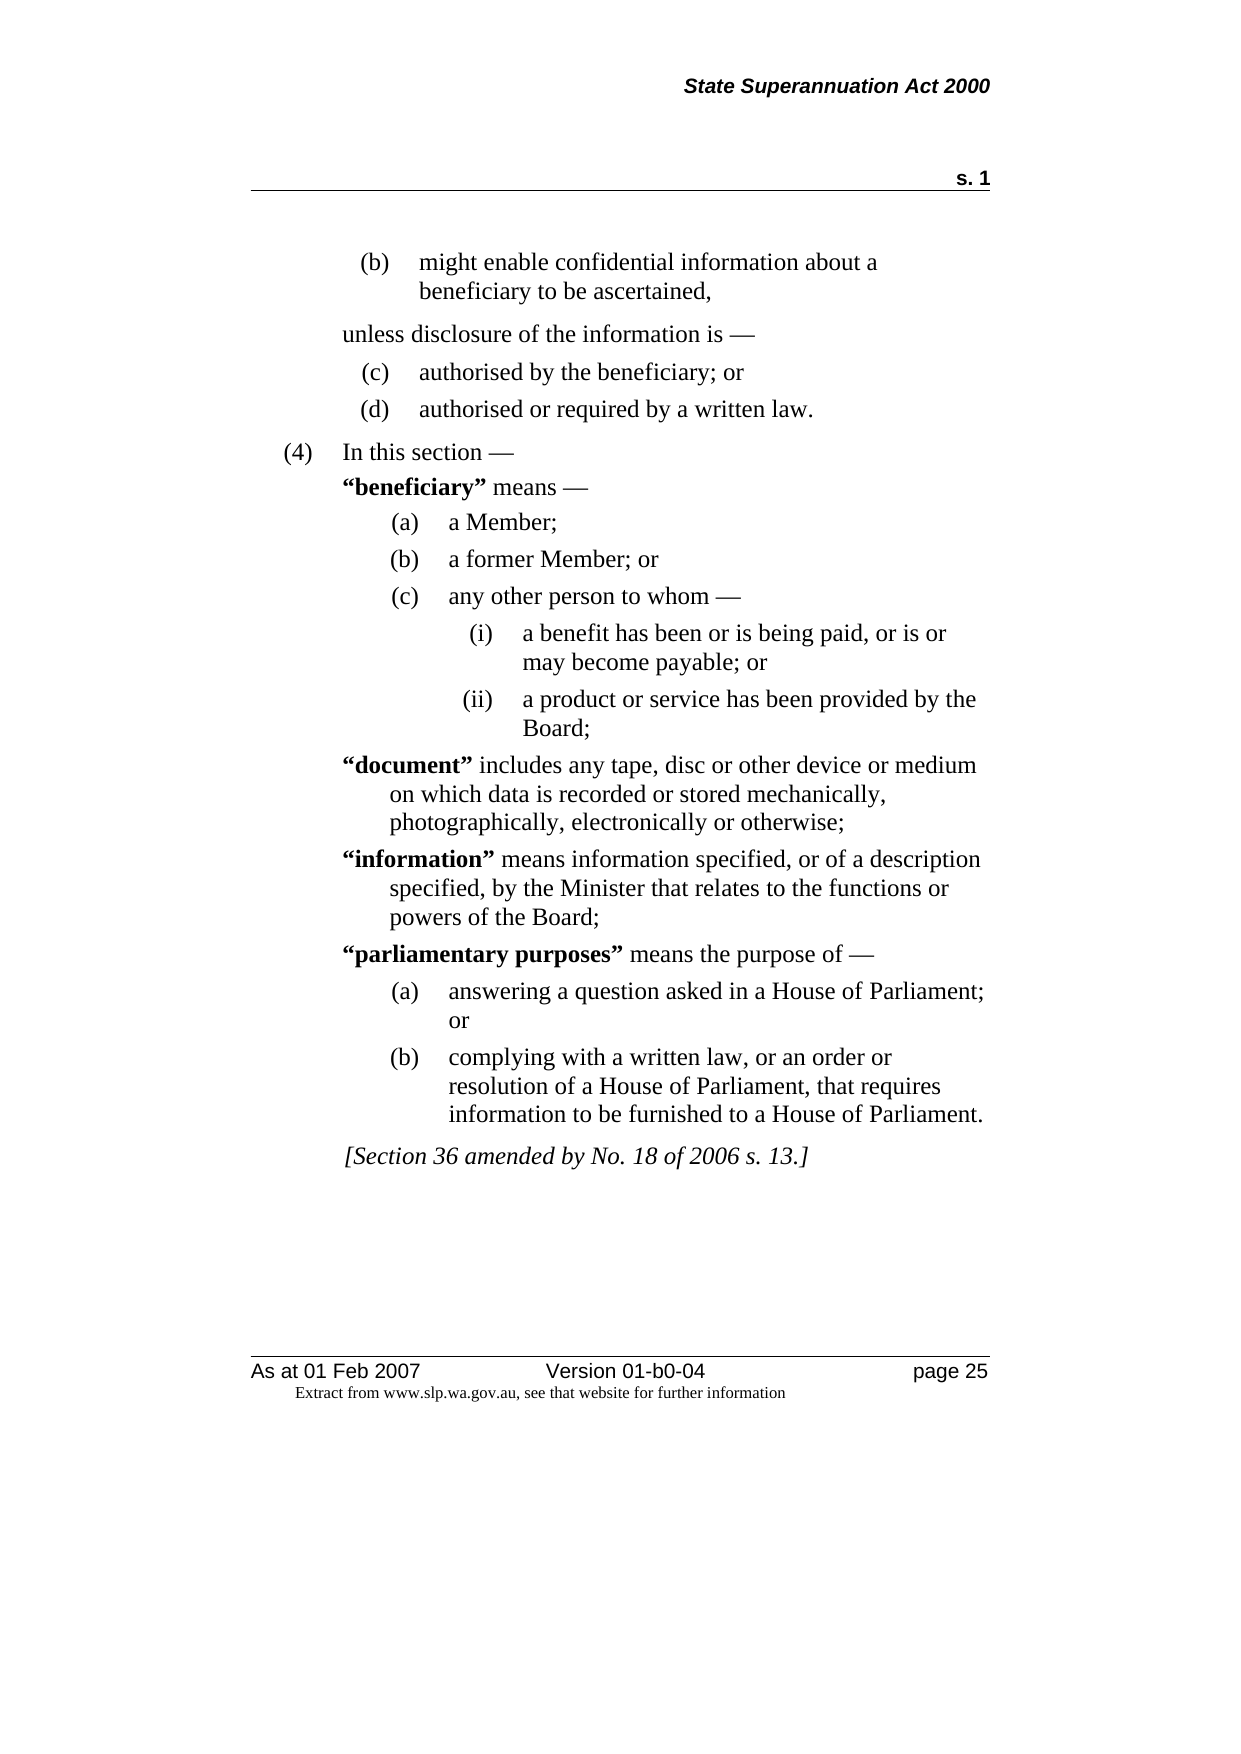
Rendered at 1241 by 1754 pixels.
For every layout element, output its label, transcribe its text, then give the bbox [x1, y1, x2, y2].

text (a) a Member; [251, 507, 990, 536]
text (b) complying with a written law, or an order or resolution of a House of Parliament, that requires information to be furnished to a House of Parliament. [251, 1042, 990, 1128]
text (c) authorised by the beneficiary; or [251, 357, 990, 385]
text (a) answering a question asked in a House of Parliament; or [251, 976, 990, 1034]
text [Section 36 amended by No. 18 of 2006 s. 13.] [251, 1141, 990, 1169]
text “document” includes any tape, disc or other device or medium on which data is recorded or stored mechanically, photographically, electronically or otherwise; [251, 750, 990, 836]
text (b) a former Member; or [251, 544, 990, 573]
text “beneficiary” means — [251, 472, 990, 501]
text (4) In this section — [251, 437, 990, 466]
text unless disclosure of the information is — [251, 319, 990, 348]
text “parliamentary purposes” means the purpose of — [251, 939, 990, 968]
text (c) any other person to whom — [251, 581, 990, 610]
text (d) authorised or required by a written law. [251, 394, 990, 422]
text (ii) a product or service has been provided by the Board; [251, 684, 990, 742]
text “information” means information specified, or of a description specified, by the Minister that relates to the functions or powers of the Board; [251, 844, 990, 931]
text (i) a benefit has been or is being paid, or is or may become payable; or [251, 618, 990, 676]
text (b) might enable confidential information about a beneficiary to be ascertained, [251, 247, 990, 305]
